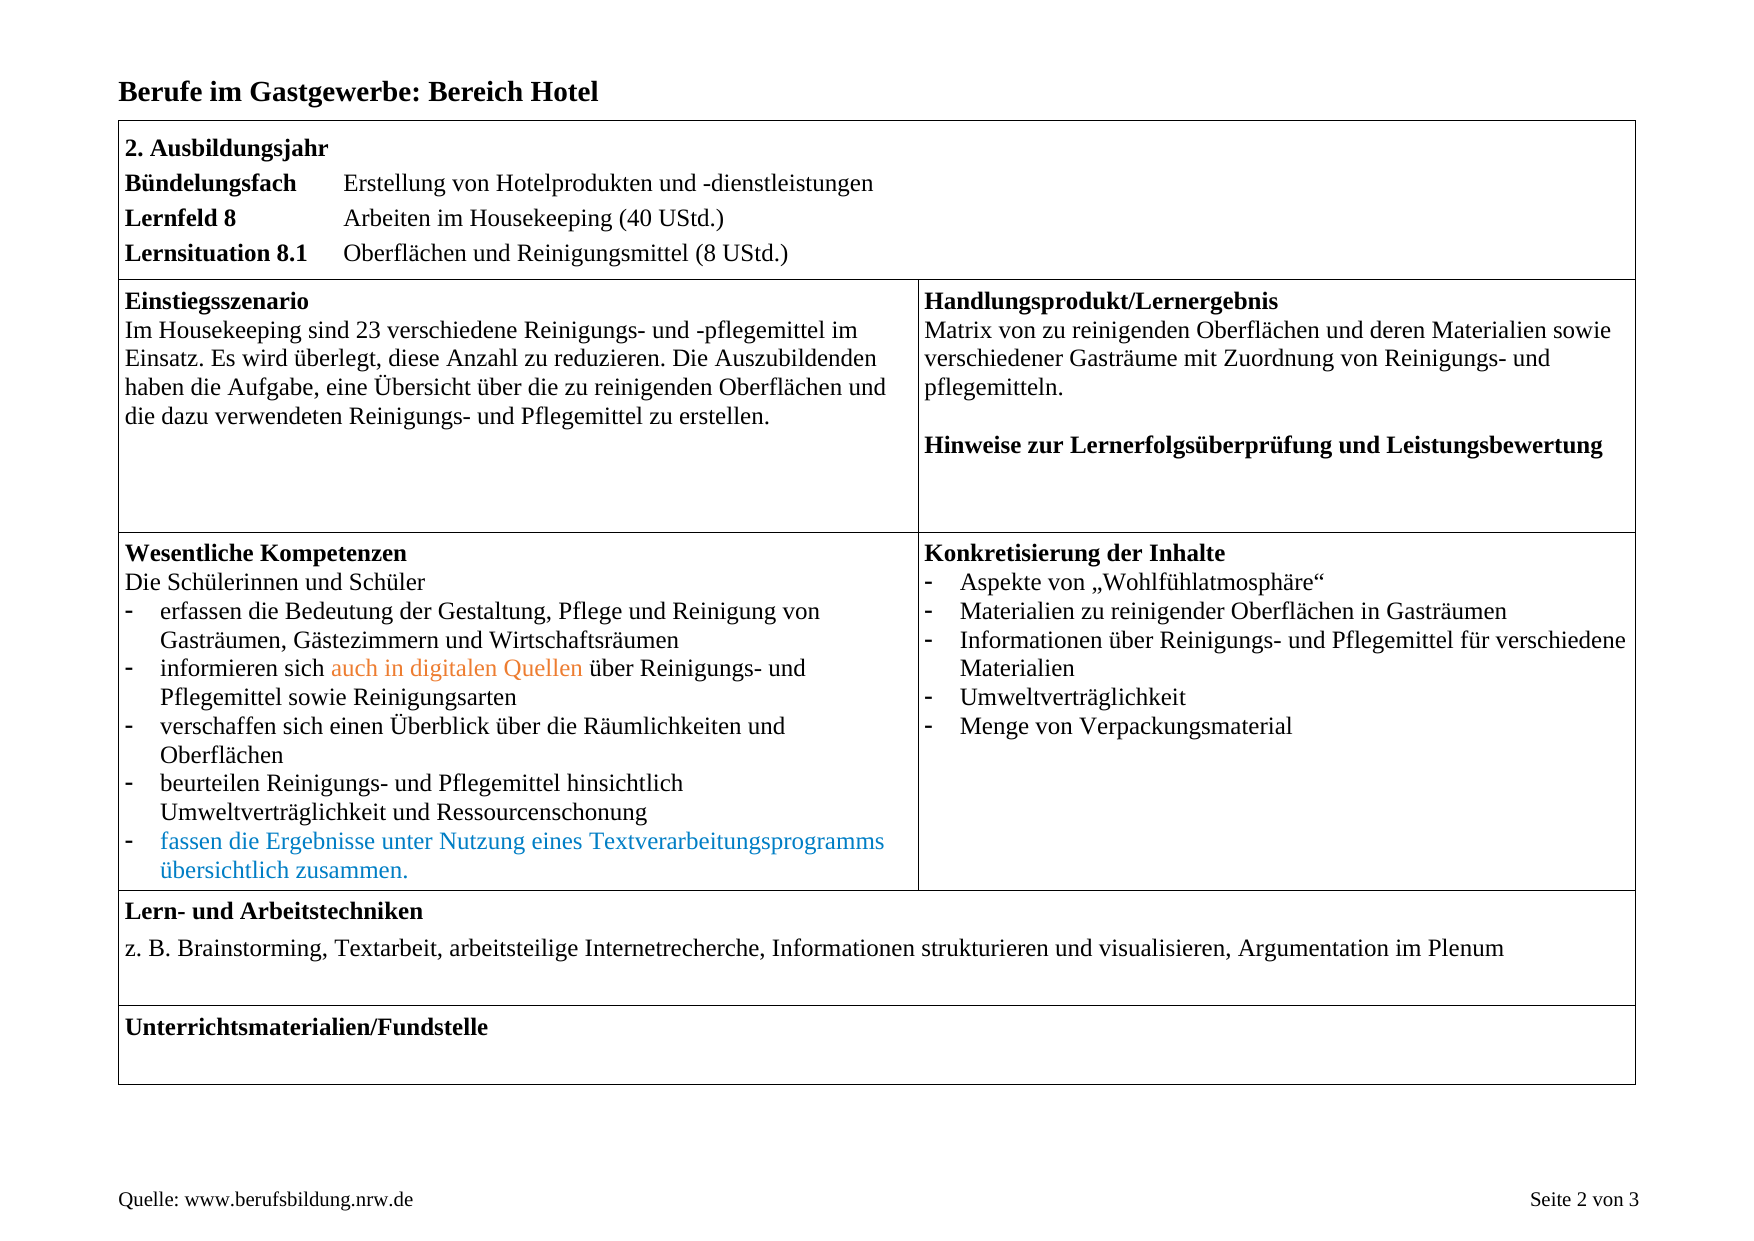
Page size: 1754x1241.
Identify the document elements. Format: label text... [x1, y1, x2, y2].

table_cell Lern- und Arbeitstechniken z. B. Brainstorming, Textarbeit, arbeitsteilige Internetrecherche, Informationen strukturieren und visualisieren, Argumentation im Plenum [119, 891, 1635, 1005]
table_cell Handlungsprodukt/Lernergebnis Matrix von zu reinigenden Oberflächen und deren Materialien sowie verschiedener Gasträume mit Zuordnung von Reinigungs- und pflegemitteln. Hinweise zur Lernerfolgsüberprüfung und Leistungsbewertung [919, 280, 1635, 532]
table_cell Wesentliche Kompetenzen Die Schülerinnen und Schüler erfassen die Bedeutung der Gestaltung, Pflege und Reinigung von Gasträumen, Gästezimmern und Wirtschaftsräumen informieren sich auch in digitalen Quellen über Reinigungs- und Pflegemittel sowie Reinigungsarten verschaffen sich einen Überblick über die Räumlichkeiten und Oberflächen beurteilen Reinigungs- und Pflegemittel hinsichtlich Umweltverträglichkeit und Ressourcenschonung fassen die Ergebnisse unter Nutzung eines Textverarbeitungsprogramms übersichtlich zusammen. [119, 533, 918, 889]
table_cell Unterrichtsmaterialien/Fundstelle [119, 1006, 1635, 1084]
table_header 2. Ausbildungsjahr Bündelungsfach Erstellung von Hotelprodukten und -dienstleistungen Lernfeld 8 Arbeiten im Housekeeping (40 UStd.) Lernsituation 8.1 Oberflächen und Reinigungsmittel (8 UStd.) [119, 121, 1635, 279]
table_cell Konkretisierung der Inhalte Aspekte von „Wohlfühlatmosphäre“ Materialien zu reinigender Oberflächen in Gasträumen Informationen über Reinigungs- und Pflegemittel für verschiedene Materialien Umweltverträglichkeit Menge von Verpackungsmaterial [919, 533, 1635, 889]
table_cell Einstiegsszenario Im Housekeeping sind 23 verschiedene Reinigungs- und -pflegemittel im Einsatz. Es wird überlegt, diese Anzahl zu reduzieren. Die Auszubildenden haben die Aufgabe, eine Übersicht über die zu reinigenden Oberflächen und die dazu verwendeten Reinigungs- und Pflegemittel zu erstellen. [119, 280, 918, 532]
